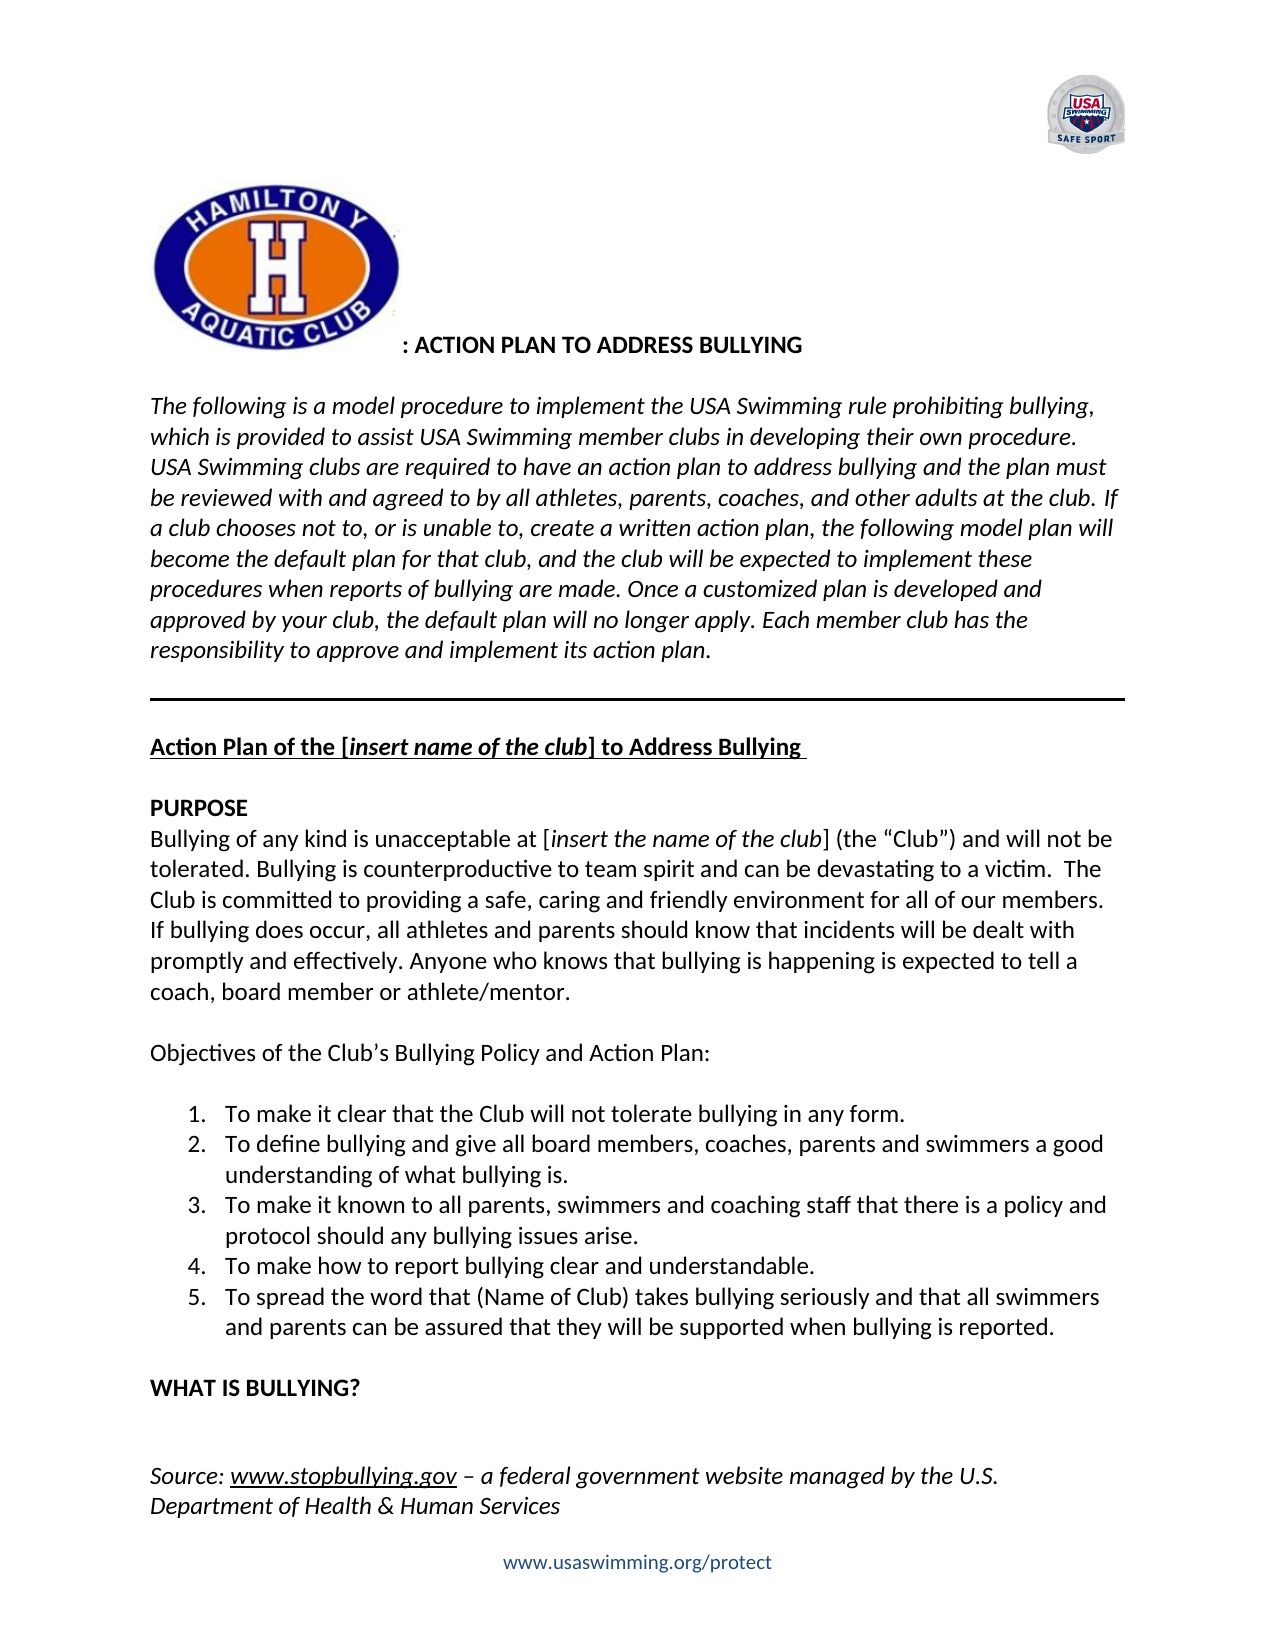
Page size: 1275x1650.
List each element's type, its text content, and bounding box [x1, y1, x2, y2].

list To make how to report bullying clear and understandable. [187, 1250, 1125, 1281]
text Action Plan of the [insert name of the club] to Address Bullying [150, 731, 1125, 762]
text Objectives of the Club’s Bullying Policy and Action Plan: [150, 1037, 1125, 1067]
picture [1047, 75, 1125, 154]
list To spread the word that (Name of Club) takes bullying seriously and that all swimmers and parents can be assured that they will be supported when bullying is reported. [187, 1281, 1125, 1342]
list To make it clear that the Club will not tolerate bullying in any form. [187, 1098, 1125, 1128]
text : ACTION PLAN TO ADDRESS BULLYING [150, 182, 1125, 360]
text Bullying of any kind is unacceptable at [insert the name of the club] (the “Club”) and will not be tolerated. Bullying is counterproductive to team spirit and can be devastating to a victim. The Club is committed to providing a safe, caring and friendly environment for all of our members. If bullying does occur, all athletes and parents should know that incidents will be dealt with promptly and effectively. Anyone who knows that bullying is happening is expected to tell a coach, board member or athlete/mentor. [150, 823, 1125, 1006]
picture [150, 181, 402, 354]
text The following is a model procedure to implement the USA Swimming rule prohibiting bullying, which is provided to assist USA Swimming member clubs in developing their own procedure. USA Swimming clubs are required to have an action plan to address bullying and the plan must be reviewed with and agreed to by all athletes, parents, coaches, and other adults at the club. If a club chooses not to, or is unable to, create a written action plan, the following model plan will become the default plan for that club, and the club will be expected to implement these procedures when reports of bullying are made. Once a customized plan is developed and approved by your club, the default plan will no longer apply. Each member club has the responsibility to approve and implement its action plan. [150, 391, 1125, 665]
list To make it known to all parents, swimmers and coaching staff that there is a policy and protocol should any bullying issues arise. [187, 1189, 1125, 1250]
text PURPOSE [150, 792, 1125, 823]
text WHAT IS BULLYING? [150, 1372, 1125, 1403]
list To define bullying and give all board members, coaches, parents and swimmers a good understanding of what bullying is. [187, 1128, 1125, 1189]
